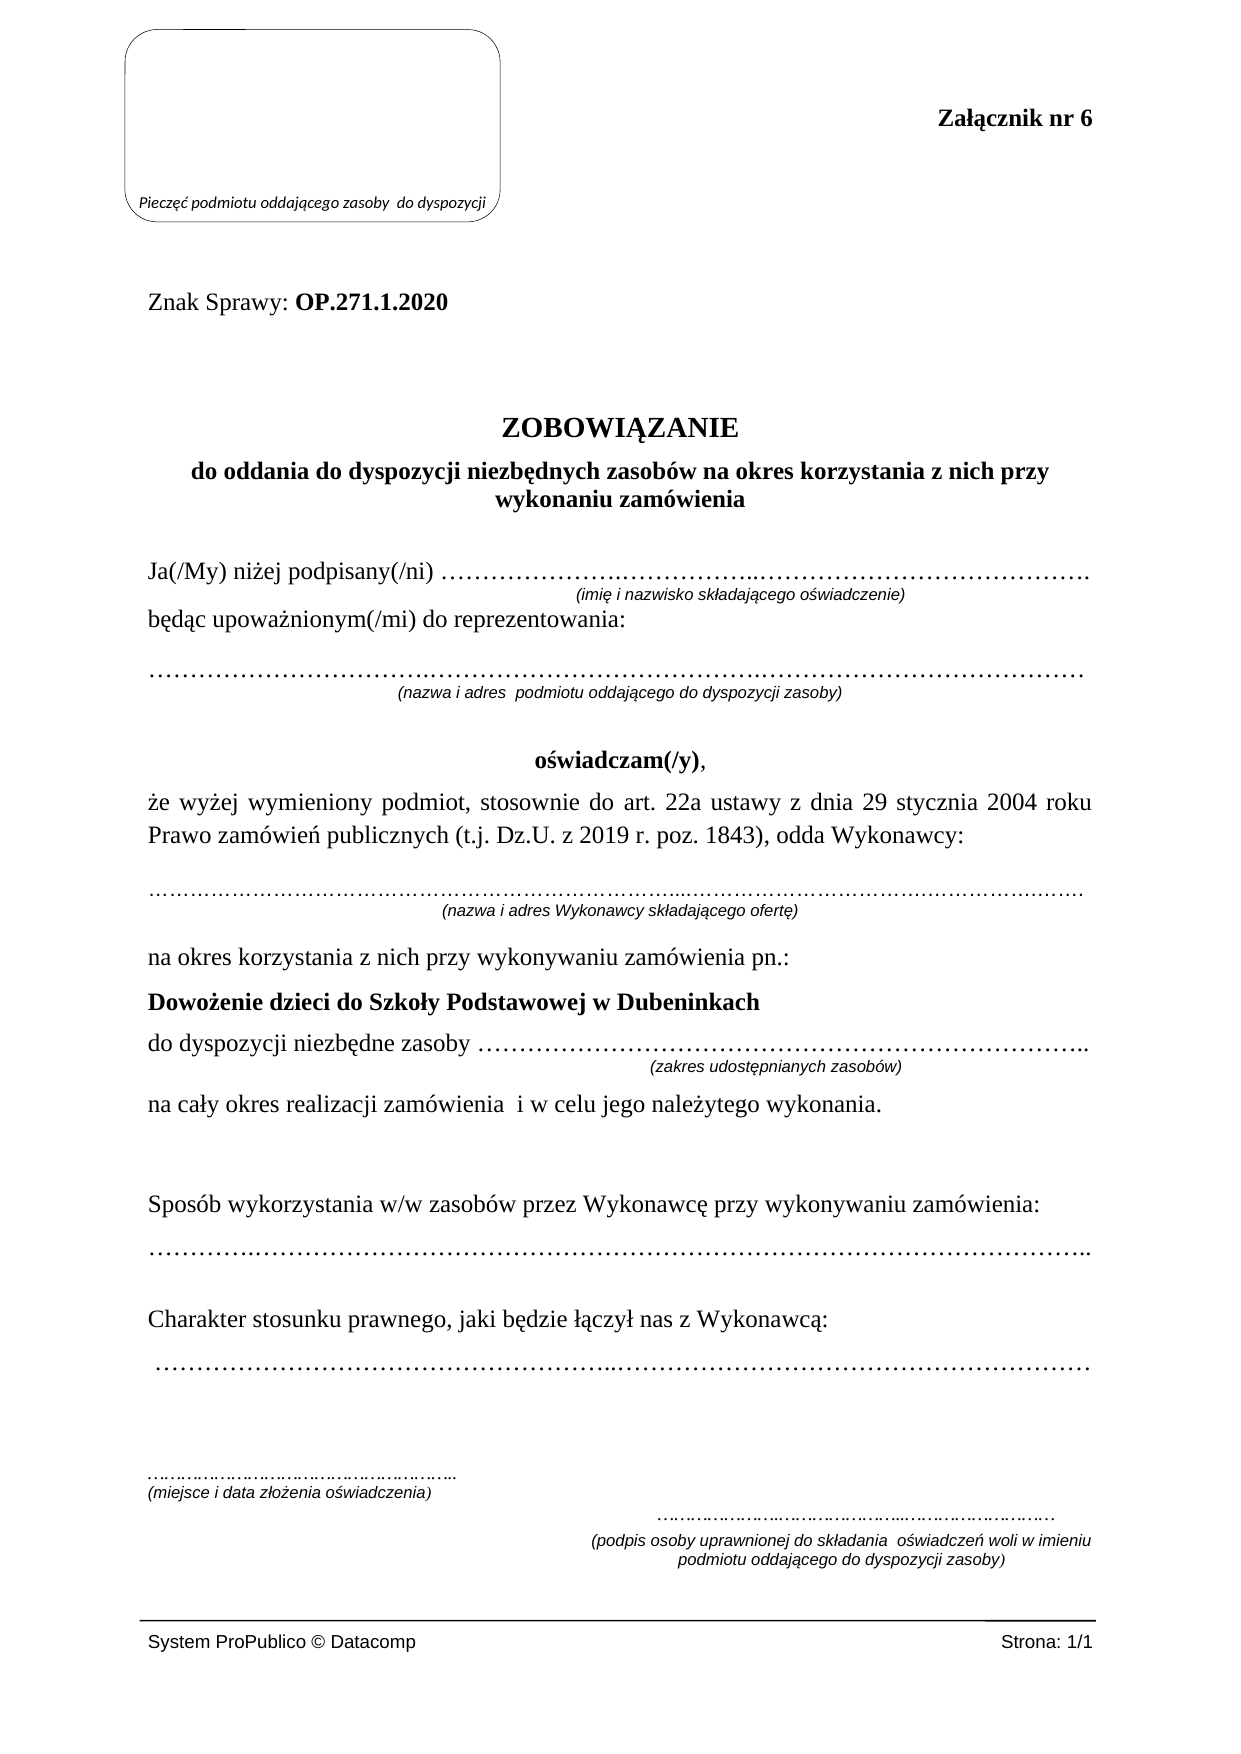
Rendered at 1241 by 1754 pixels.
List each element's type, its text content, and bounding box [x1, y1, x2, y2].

text na okres korzystania z nich przy wykonywaniu zamówienia pn.: [148, 942, 1093, 970]
text będąc upoważnionym(/mi) do reprezentowania: [148, 604, 1093, 633]
text do oddania do dyspozycji niezbędnych zasobów na okres korzystania z nich przy wykonaniu zamówienia [148, 456, 1093, 513]
text (miejsce i data złożenia oświadczenia) [148, 1483, 1093, 1502]
text (zakres udostępnianych zasobów) [251, 1057, 1093, 1076]
subtitle Załącznik nr 6 [207, 103, 1093, 132]
text że wyżej wymieniony podmiot, stosownie do art. 22a ustawy z dnia 29 stycznia 2004 roku Prawo zamówień publicznych (t.j. Dz.U. z 2019 r. poz. 1843), odda Wykonawcy: [148, 787, 1093, 849]
text do dyspozycji niezbędne zasoby ……………………………………………………………….. [148, 1028, 1093, 1057]
text (nazwa i adres Wykonawcy składającego ofertę) [148, 901, 1093, 920]
text ………………….…………………..……………………… [148, 1502, 1093, 1524]
text ………….……………………………………………………………………………………….. [148, 1232, 1093, 1261]
text …………………………………………………………………....…………………………….…………….……. [148, 877, 1093, 901]
text Ja(/My) niżej podpisany(/ni) ………………….……………..…………………………………. [148, 556, 1093, 585]
text Sposób wykorzystania w/w zasobów przez Wykonawcę przy wykonywaniu zamówienia: [148, 1189, 1093, 1218]
text oświadczam(/y), [148, 746, 1093, 774]
text na cały okres realizacji zamówienia i w celu jego należytego wykonania. [148, 1089, 1093, 1117]
text (podpis osoby uprawnionej do składania oświadczeń woli w imieniu podmiotu oddającego do dyspozycji zasoby) [590, 1530, 1093, 1569]
text ……………………………………………….. [148, 1462, 1093, 1483]
text …………………………….………………………………….………………………………… [148, 654, 1093, 683]
text Charakter stosunku prawnego, jaki będzie łączył nas z Wykonawcą: [148, 1304, 1093, 1333]
text Znak Sprawy: OP.271.1.2020 [148, 287, 1093, 316]
text Dowożenie dzieci do Szkoły Podstawowej w Dubeninkach [148, 987, 1093, 1016]
text (nazwa i adres podmiotu oddającego do dyspozycji zasoby) [148, 683, 1093, 702]
text ZOBOWIĄZANIE [148, 410, 1093, 443]
text ………………………………………………..………………………………………………… [148, 1347, 1093, 1376]
text (imię i nazwisko składającego oświadczenie) [576, 585, 1093, 604]
